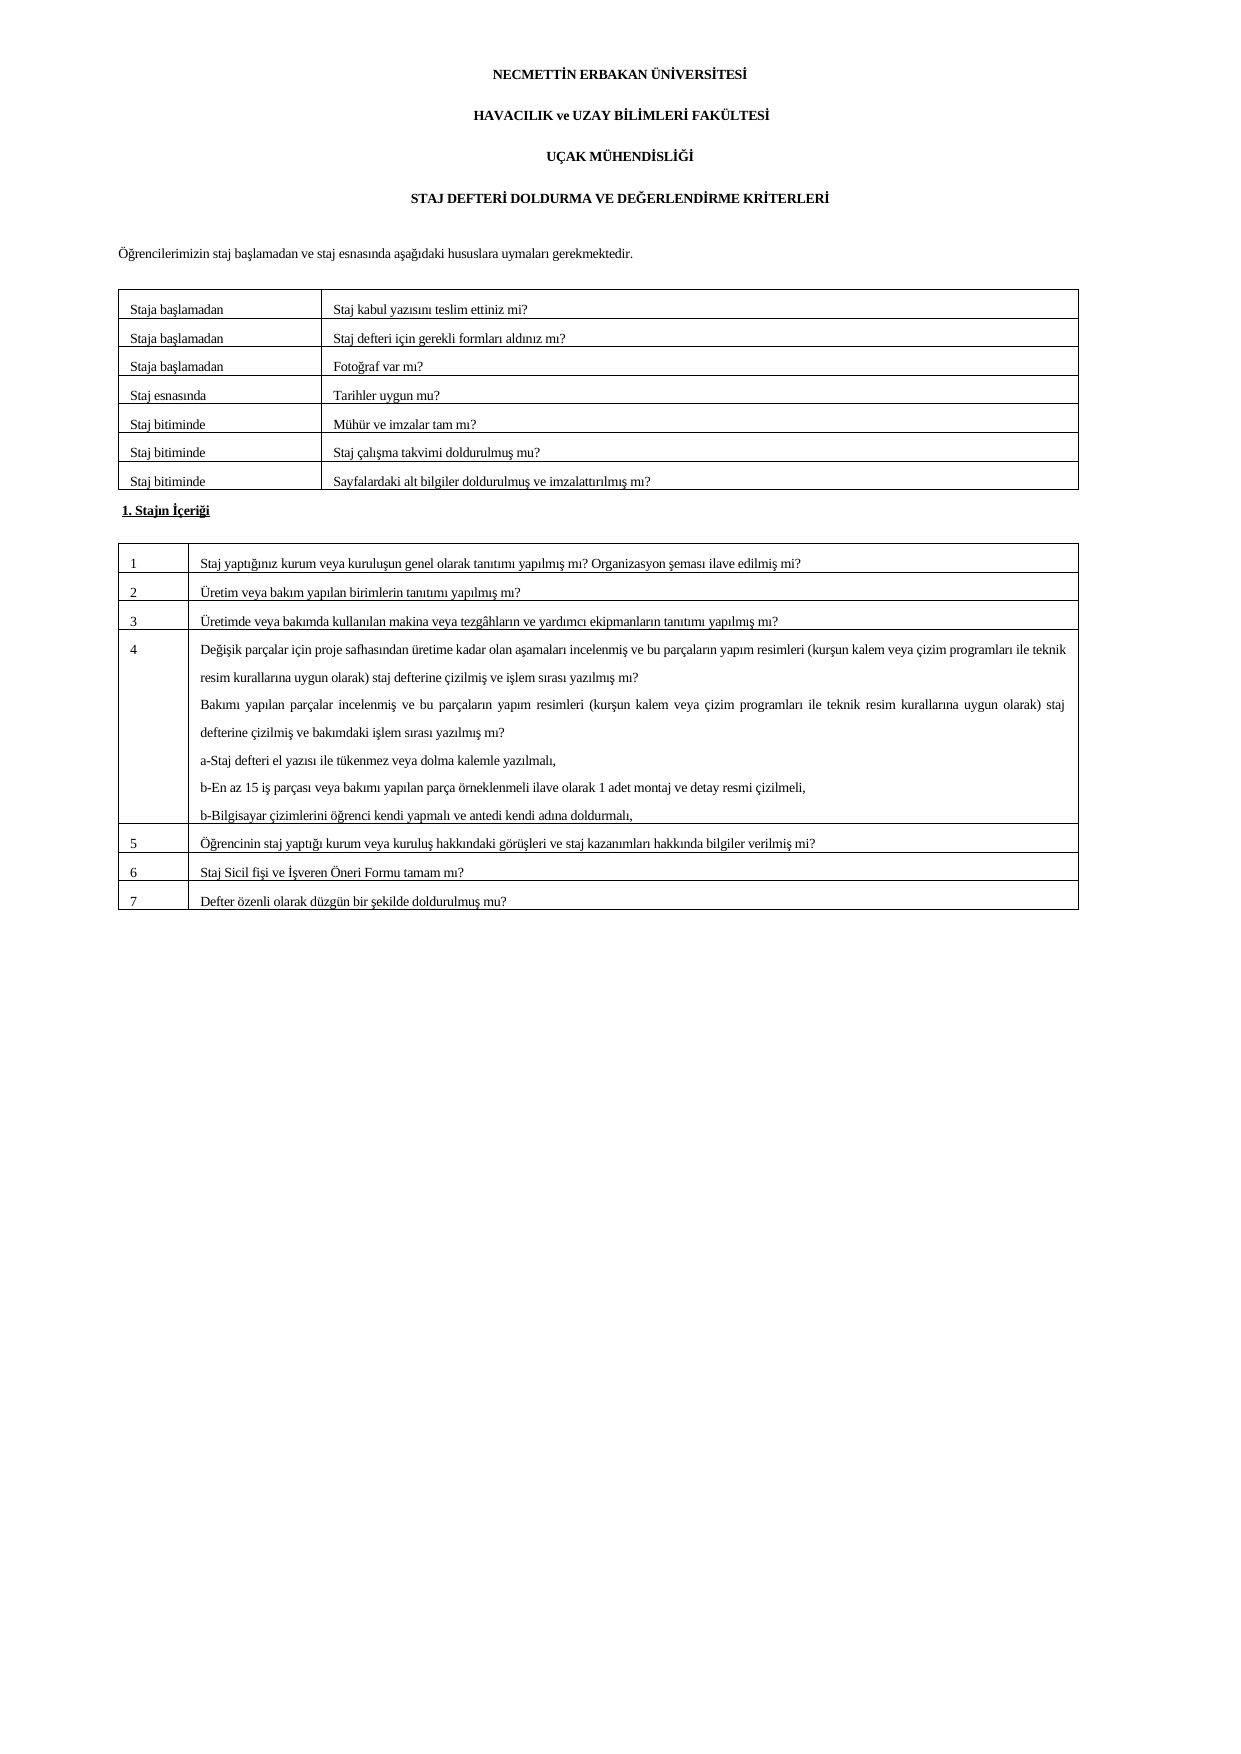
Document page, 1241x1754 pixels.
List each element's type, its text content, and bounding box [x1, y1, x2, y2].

text UÇAK MÜHENDİSLİĞİ [118, 137, 1122, 165]
text Öğrencilerimizin staj başlamadan ve staj esnasında aşağıdaki hususlara uymaları gerekmektedir. [118, 234, 1122, 261]
table_cell 7 [119, 881, 188, 909]
text 1. Stajın İçeriği [118, 490, 1122, 518]
table_cell Staj bitiminde [119, 404, 321, 432]
table_cell Staj defteri için gerekli formları aldınız mı? [322, 319, 1078, 346]
table_header Staj kabul yazısını teslim ettiniz mi? [322, 290, 1078, 317]
table_header 1 [119, 544, 188, 572]
table_cell Staj esnasında [119, 376, 321, 403]
table_cell Staja başlamadan [119, 319, 321, 346]
table_cell Mühür ve imzalar tam mı? [322, 404, 1078, 432]
table_cell 5 [119, 824, 188, 852]
table_cell Öğrencinin staj yaptığı kurum veya kuruluş hakkındaki görüşleri ve staj kazanımları hakkında bilgiler verilmiş mi? [189, 824, 1078, 852]
table_cell Staj çalışma takvimi doldurulmuş mu? [322, 433, 1078, 461]
table_cell 2 [119, 573, 188, 600]
table_cell Tarihler uygun mu? [322, 376, 1078, 403]
table_header Staja başlamadan [119, 290, 321, 317]
table_cell Fotoğraf var mı? [322, 347, 1078, 375]
table_cell 6 [119, 853, 188, 880]
table_cell Staj bitiminde [119, 462, 321, 489]
table_cell Staj bitiminde [119, 433, 321, 461]
text HAVACILIK ve UZAY BİLİMLERİ FAKÜLTESİ [118, 96, 1122, 123]
table_header Staj yaptığınız kurum veya kuruluşun genel olarak tanıtımı yapılmış mı? Organizasyon şeması ilave edilmiş mi? [189, 544, 1078, 572]
table_cell 4 [119, 630, 188, 823]
table_cell Üretim veya bakım yapılan birimlerin tanıtımı yapılmış mı? [189, 573, 1078, 600]
text STAJ DEFTERİ DOLDURMA VE DEĞERLENDİRME KRİTERLERİ [118, 178, 1122, 206]
table_cell Sayfalardaki alt bilgiler doldurulmuş ve imzalattırılmış mı? [322, 462, 1078, 489]
table_cell Staja başlamadan [119, 347, 321, 375]
table_cell Defter özenli olarak düzgün bir şekilde doldurulmuş mu? [189, 881, 1078, 909]
table_cell Üretimde veya bakımda kullanılan makina veya tezgâhların ve yardımcı ekipmanların tanıtımı yapılmış mı? [189, 601, 1078, 629]
table_cell 3 [119, 601, 188, 629]
table_cell Değişik parçalar için proje safhasından üretime kadar olan aşamaları incelenmiş ve bu parçaların yapım resimleri (kurşun kalem veya çizim programları ile teknik resim kurallarına uygun olarak) staj defterine çizilmiş ve işlem sırası yazılmış mı? Bakımı yapılan parçalar incelenmiş ve bu parçaların yapım resimleri (kurşun kalem veya çizim programları ile teknik resim kurallarına uygun olarak) staj defterine çizilmiş ve bakımdaki işlem sırası yazılmış mı? a-Staj defteri el yazısı ile tükenmez veya dolma kalemle yazılmalı, b-En az 15 iş parçası veya bakımı yapılan parça örneklenmeli ilave olarak 1 adet montaj ve detay resmi çizilmeli, b-Bilgisayar çizimlerini öğrenci kendi yapmalı ve antedi kendi adına doldurmalı, [189, 630, 1078, 823]
text NECMETTİN ERBAKAN ÜNİVERSİTESİ [118, 54, 1122, 82]
table_cell Staj Sicil fişi ve İşveren Öneri Formu tamam mı? [189, 853, 1078, 880]
